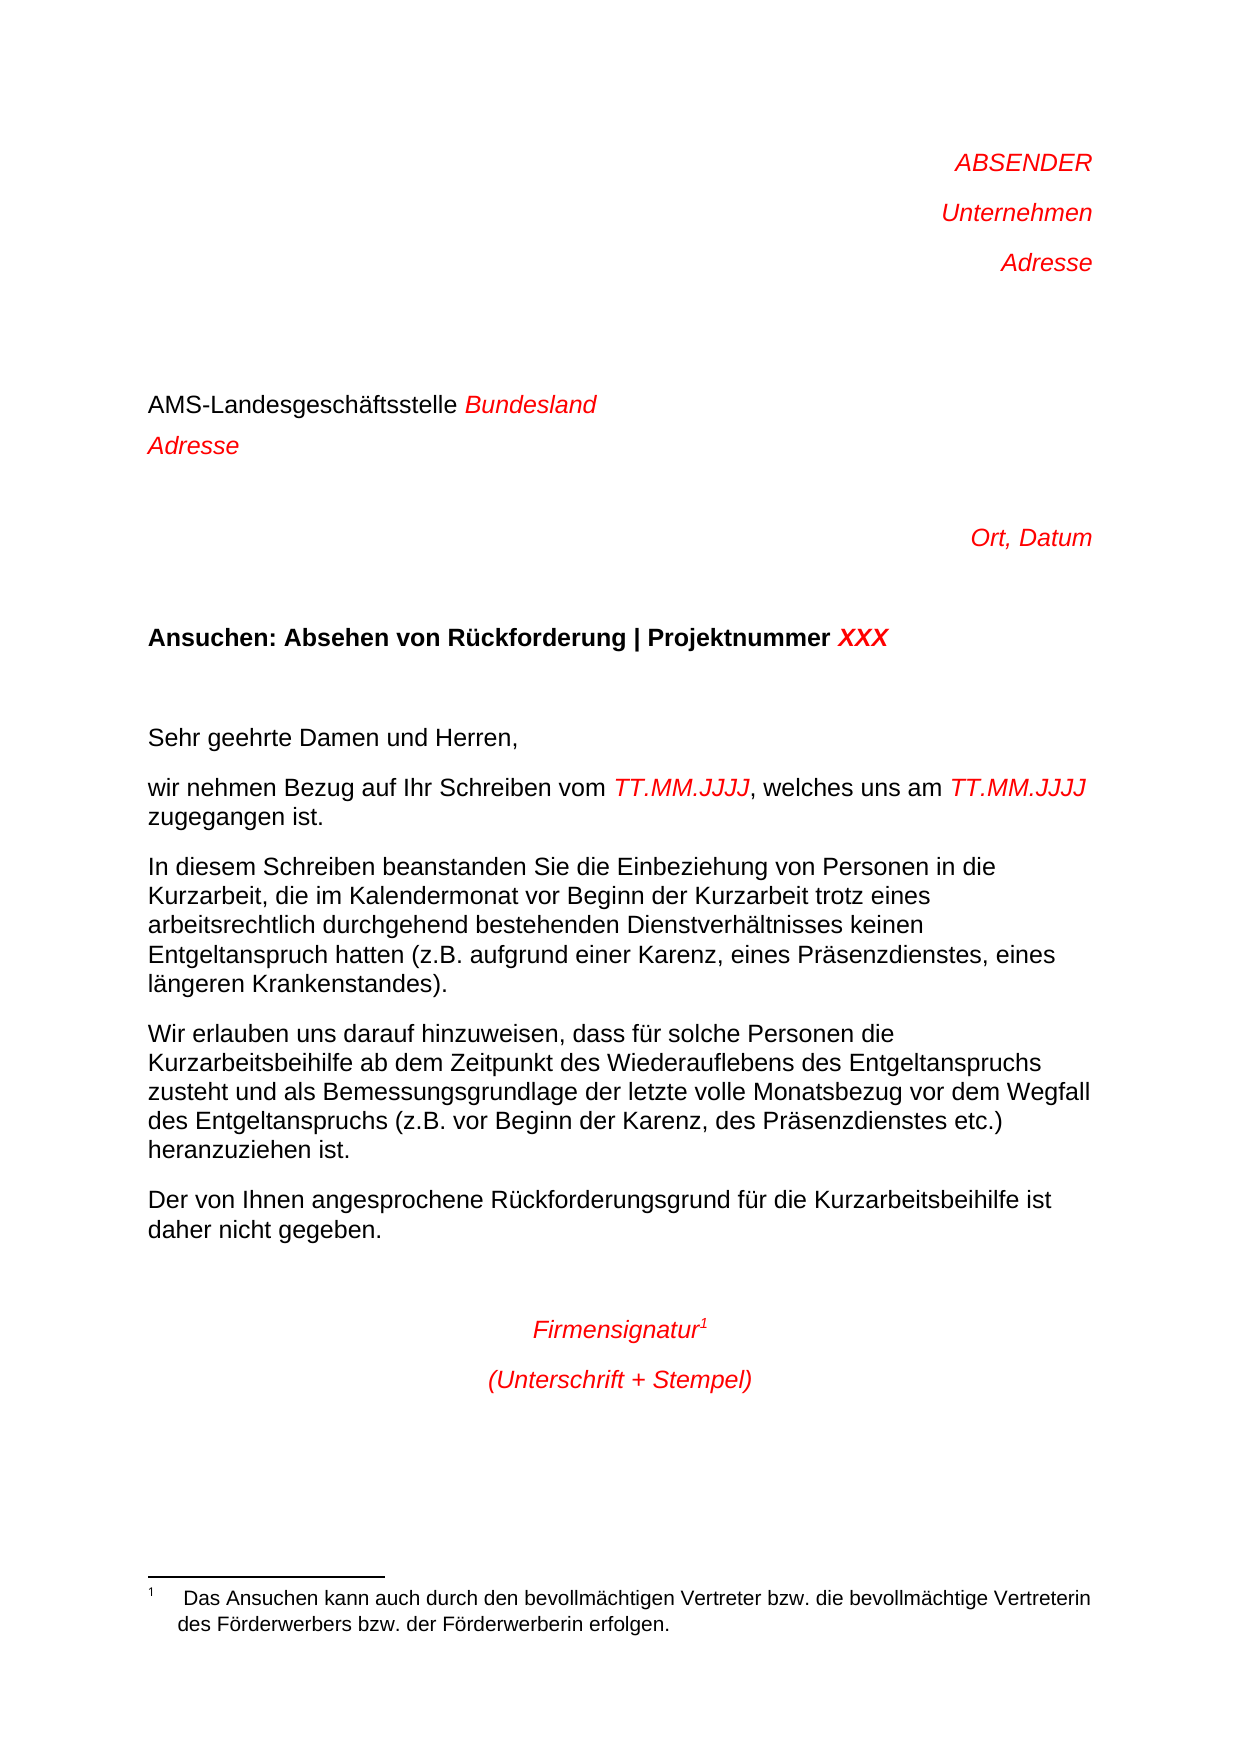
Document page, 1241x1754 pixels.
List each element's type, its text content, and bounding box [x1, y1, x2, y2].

text Der von Ihnen angesprochene Rückforderungsgrund für die Kurzarbeitsbeihilfe ist daher nicht gegeben. [148, 1185, 1093, 1243]
text Firmensignatur [148, 1314, 1093, 1343]
text In diesem Schreiben beanstanden Sie die Einbeziehung von Personen in die Kurzarbeit, die im Kalendermonat vor Beginn der Kurzarbeit trotz eines arbeitsrechtlich durchgehend bestehenden Dienstverhältnisses keinen Entgeltanspruch hatten (z.B. aufgrund einer Karenz, eines Präsenzdienstes, eines längeren Krankenstandes). [148, 852, 1093, 998]
text Ansuchen: Absehen von Rückforderung | Projektnummer XXX [148, 623, 1093, 652]
text Adresse [148, 248, 1093, 277]
text Sehr geehrte Damen und Herren, [148, 723, 1093, 752]
text Wir erlauben uns darauf hinzuweisen, dass für solche Personen die Kurzarbeitsbeihilfe ab dem Zeitpunkt des Wiederauflebens des Entgeltanspruchs zusteht und als Bemessungsgrundlage der letzte volle Monatsbezug vor dem Wegfall des Entgeltanspruchs (z.B. vor Beginn der Karenz, des Präsenzdienstes etc.) heranzuziehen ist. [148, 1018, 1093, 1164]
text Adresse [148, 431, 1093, 460]
text ABSENDER [148, 148, 1093, 177]
text (Unterschrift + Stempel) [148, 1364, 1093, 1393]
text Unternehmen [148, 198, 1093, 227]
text Ort, Datum [148, 523, 1093, 552]
text AMS-Landesgeschäftsstelle Bundesland [148, 389, 1093, 418]
text wir nehmen Bezug auf Ihr Schreiben vom TT.MM.JJJJ, welches uns am TT.MM.JJJJ zugegangen ist. [148, 773, 1093, 831]
